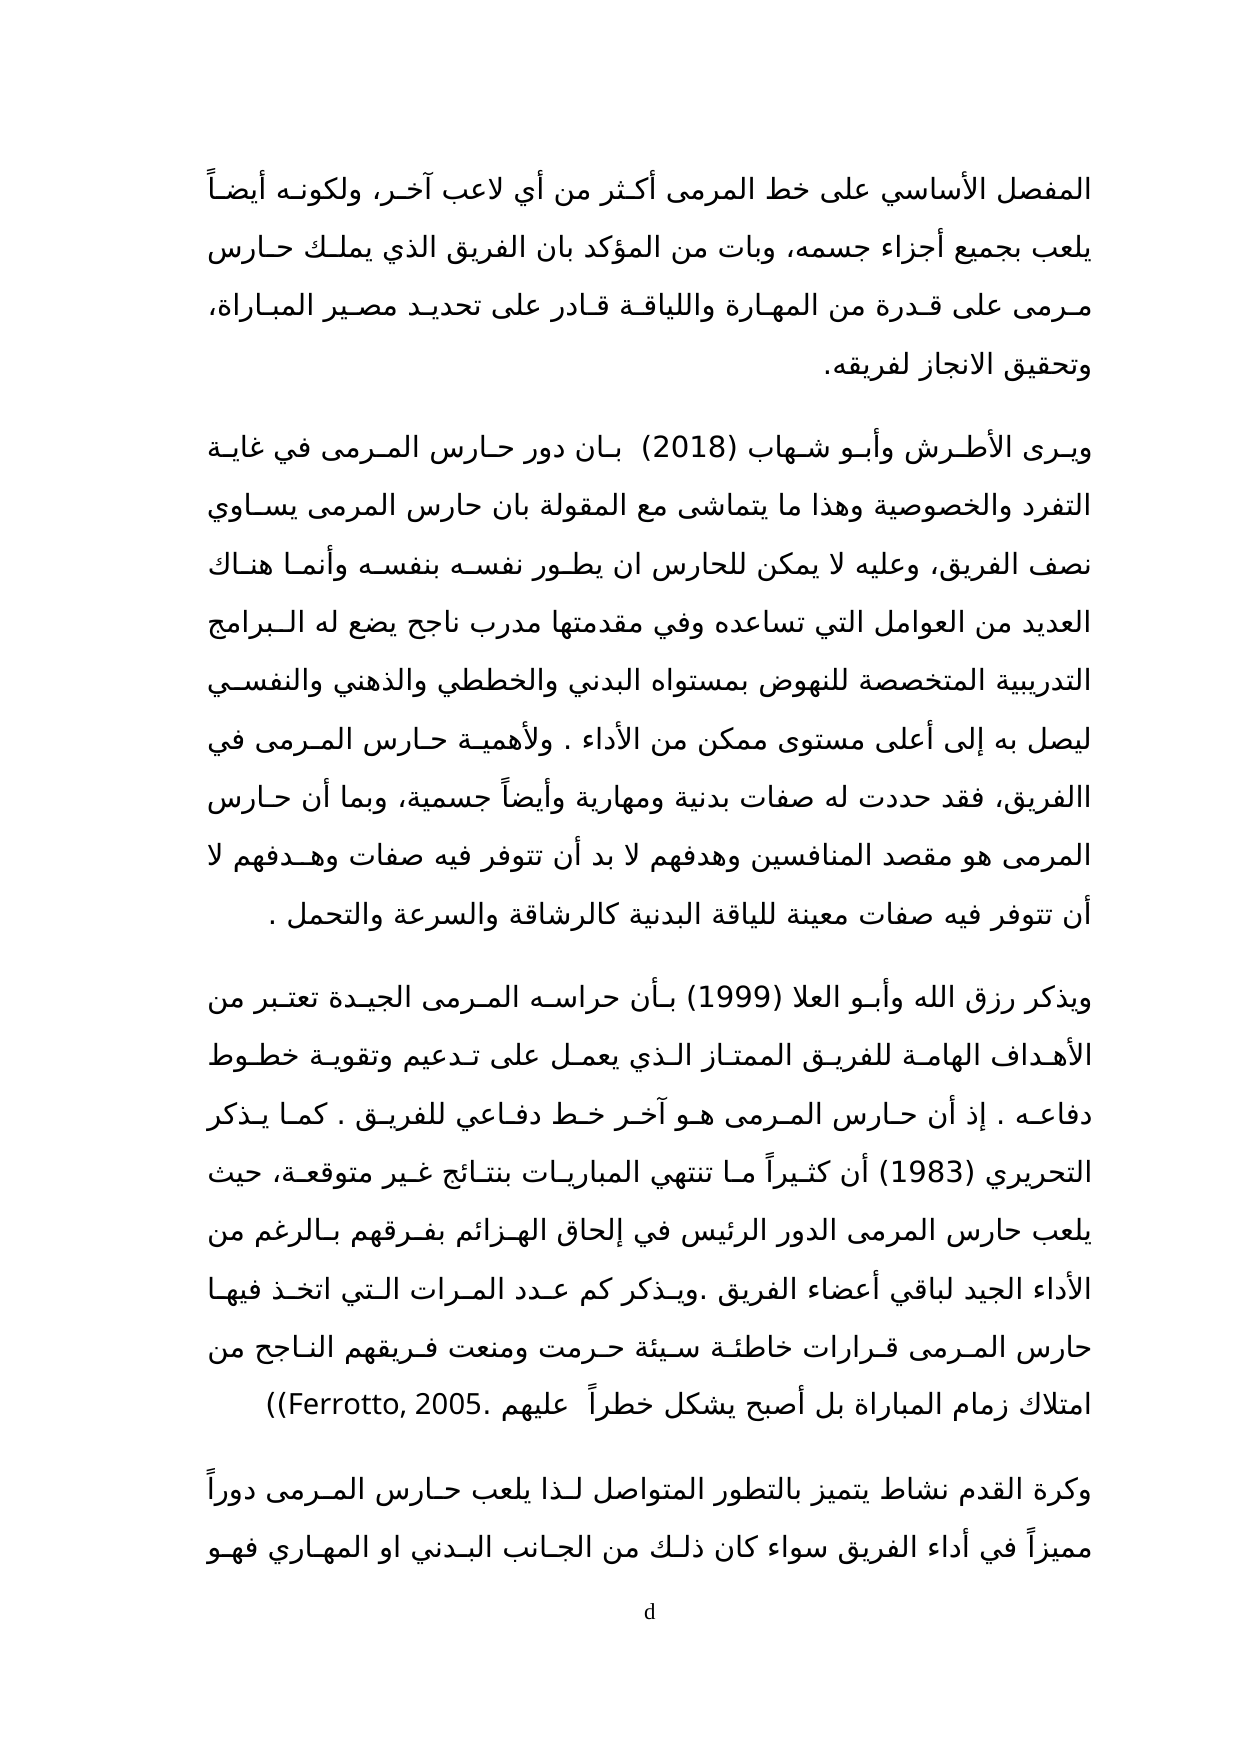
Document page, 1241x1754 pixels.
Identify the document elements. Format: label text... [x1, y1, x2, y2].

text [207, 148, 1092, 381]
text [207, 1448, 1092, 1564]
text ويرى الأطرش وأبو شهاب (2018) بان دور حارس المرمى في غاية التفرد والخصوصية وهذا ما يتماشى مع المقولة بان حارس المرمى يساوي نصف الفريق، وعليه لا يمكن للحارس ان يطور نفسه بنفسه وأنما هناك العديد من العوامل التي تساعده وفي مقدمتها مدرب ناجح يضع له البرامج التدريبية المتخصصة للنهوض بمستواه البدني والخططي والذهني والنفسي ليصل به إلى أعلى مستوى ممكن من الأداء . ولأهمية حارس المرمى في االفريق، فقد حددت له صفات بدنية ومهارية وأيضاً جسمية، وبما أن حارس المرمى هو مقصد المنافسين وهدفهم لا بد أن تتوفر فيه صفات وهدفهم لا أن تتوفر فيه صفات معينة للياقة البدنية كالرشاقة والسرعة والتحمل . [207, 406, 1092, 931]
text ويذكر رزق الله وأبو العلا (1999) بأن حراسه المرمى الجيدة تعتبر من الأهداف الهامة للفريق الممتاز الذي يعمل على تدعيم وتقوية خطوط دفاعه . إذ أن حارس المرمى هو آخر خط دفاعي للفريق . كما يذكر التحريري (1983) أن كثيراً ما تنتهي المباريات بنتائج غير متوقعة، حيث يلعب حارس المرمى الدور الرئيس في إلحاق الهزائم بفرقهم بالرغم من الأداء الجيد لباقي أعضاء الفريق .ويذكر كم عدد المرات التي اتخذ فيها حارس المرمى قرارات خاطئة سيئة حرمت ومنعت فريقهم الناجح من امتلاك زمام المباراة بل أصبح يشكل خطراً عليهم .Ferrotto, 2005)) [207, 956, 1092, 1423]
